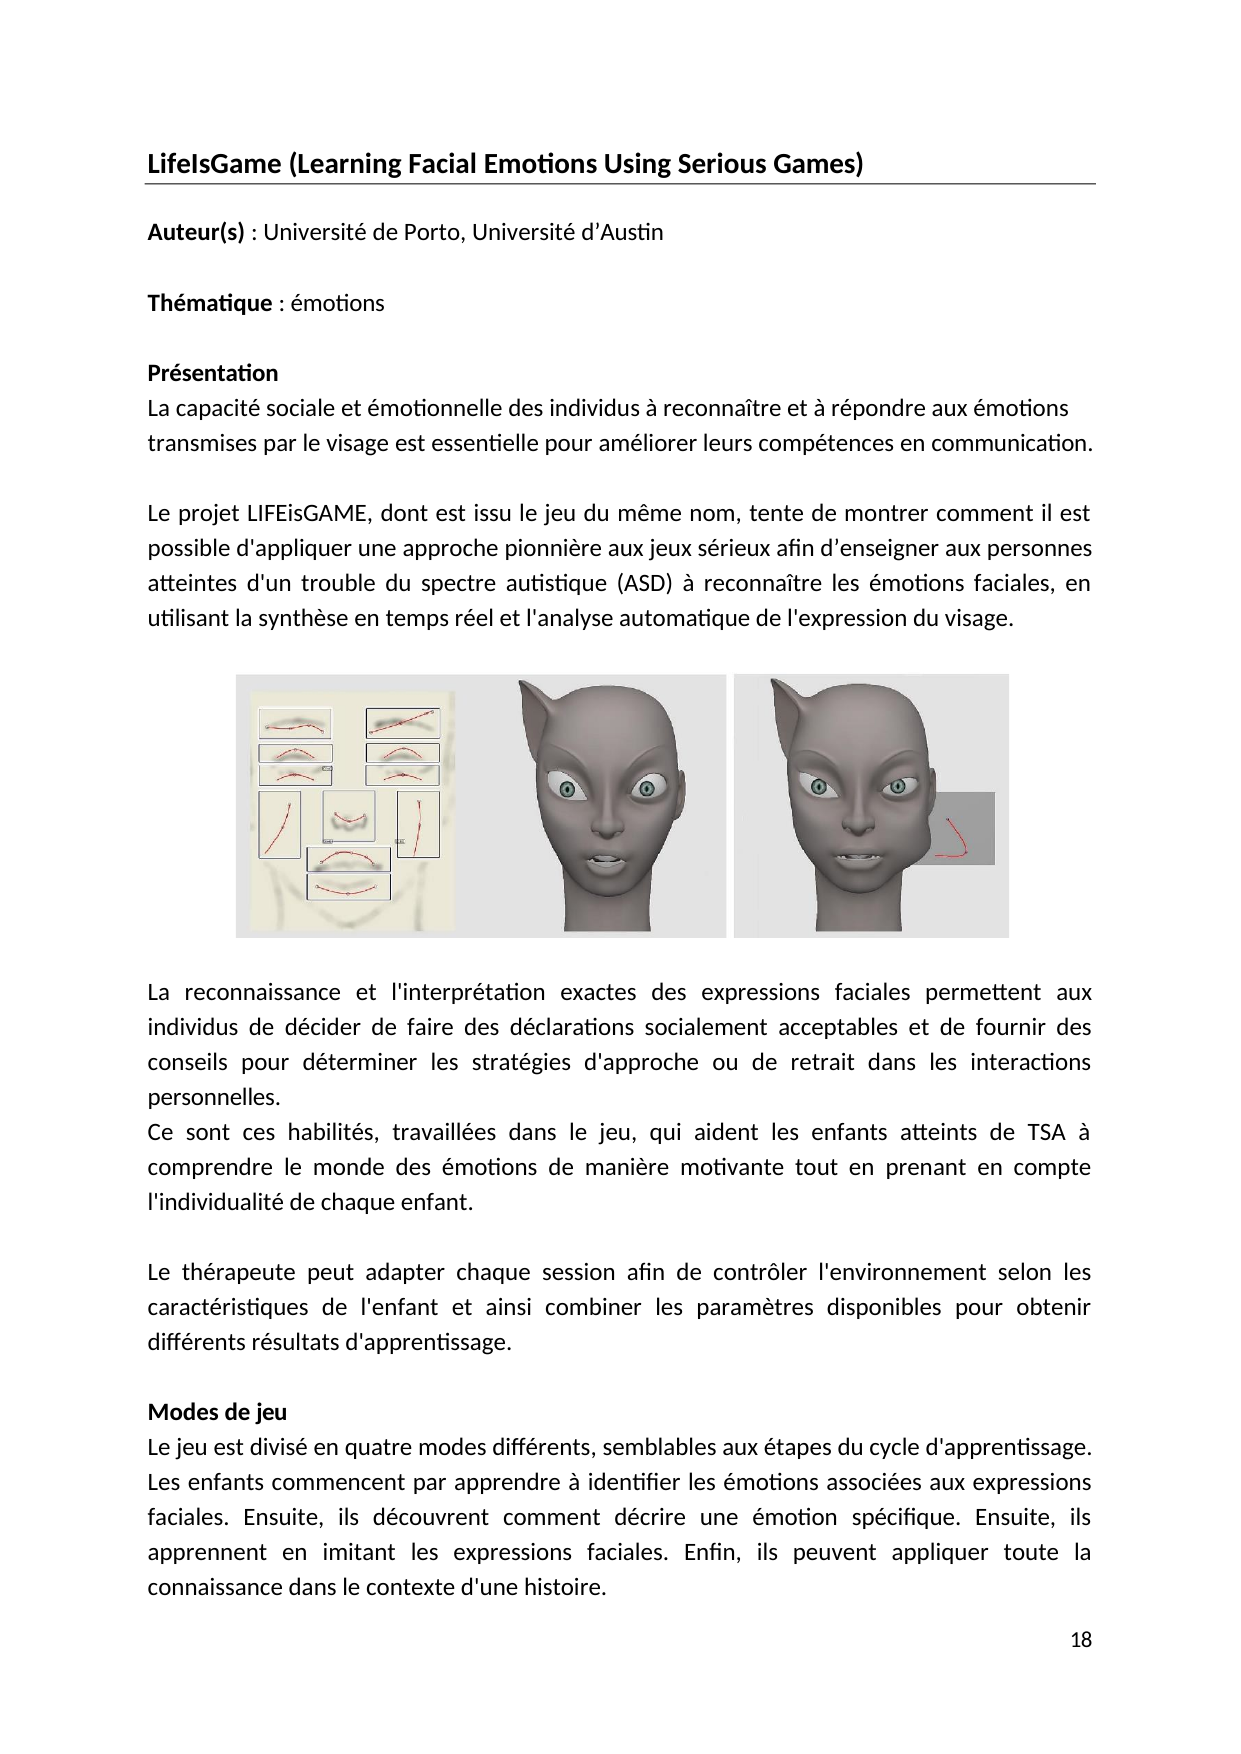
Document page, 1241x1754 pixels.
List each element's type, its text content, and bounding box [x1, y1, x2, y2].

text Ce sont ces habilités, travaillées dans le jeu, qui aident les enfants atteints de TSA à comprendre le monde des émotions de manière motivante tout en prenant en compte l'individualité de chaque enfant. [147, 1116, 1093, 1216]
text La reconnaissance et l'interprétation exactes des expressions faciales permettent aux individus de décider de faire des déclarations socialement acceptables et de fournir des conseils pour déterminer les stratégies d'approche ou de retrait dans les interactions personnelles. [147, 976, 1093, 1111]
text La capacité sociale et émotionnelle des individus à reconnaître et à répondre aux émotions transmises par le visage est essentielle pour améliorer leurs compétences en communication. [147, 392, 1157, 458]
text Auteur(s) : Université de Porto, Université d’Austin [147, 217, 1157, 247]
text Le projet LIFEisGAME, dont est issu le jeu du même nom, tente de montrer comment il est possible d'appliquer une approche pionnière aux jeux sérieux afin d’enseigner aux personnes atteintes d'un trouble du spectre autistique (ASD) à reconnaître les émotions faciales, en utilisant la synthèse en temps réel et l'analyse automatique de l'expression du visage. [147, 497, 1093, 633]
text Thématique : émotions [147, 287, 1157, 317]
picture [235, 672, 1010, 938]
subtitle Présentation [147, 357, 1157, 388]
text Le jeu est divisé en quatre modes différents, semblables aux étapes du cycle d'apprentissage. Les enfants commencent par apprendre à identifier les émotions associées aux expressions faciales. Ensuite, ils découvrent comment décrire une émotion spécifique. Ensuite, ils apprennent en imitant les expressions faciales. Enfin, ils peuvent appliquer toute la connaissance dans le contexte d'une histoire. [147, 1431, 1093, 1602]
subtitle LifeIsGame (Learning Facial Emotions Using Serious Games) [147, 146, 1157, 181]
text Le thérapeute peut adapter chaque session afin de contrôler l'environnement selon les caractéristiques de l'enfant et ainsi combiner les paramètres disponibles pour obtenir différents résultats d'apprentissage. [147, 1256, 1092, 1356]
subtitle Modes de jeu [147, 1396, 1157, 1426]
